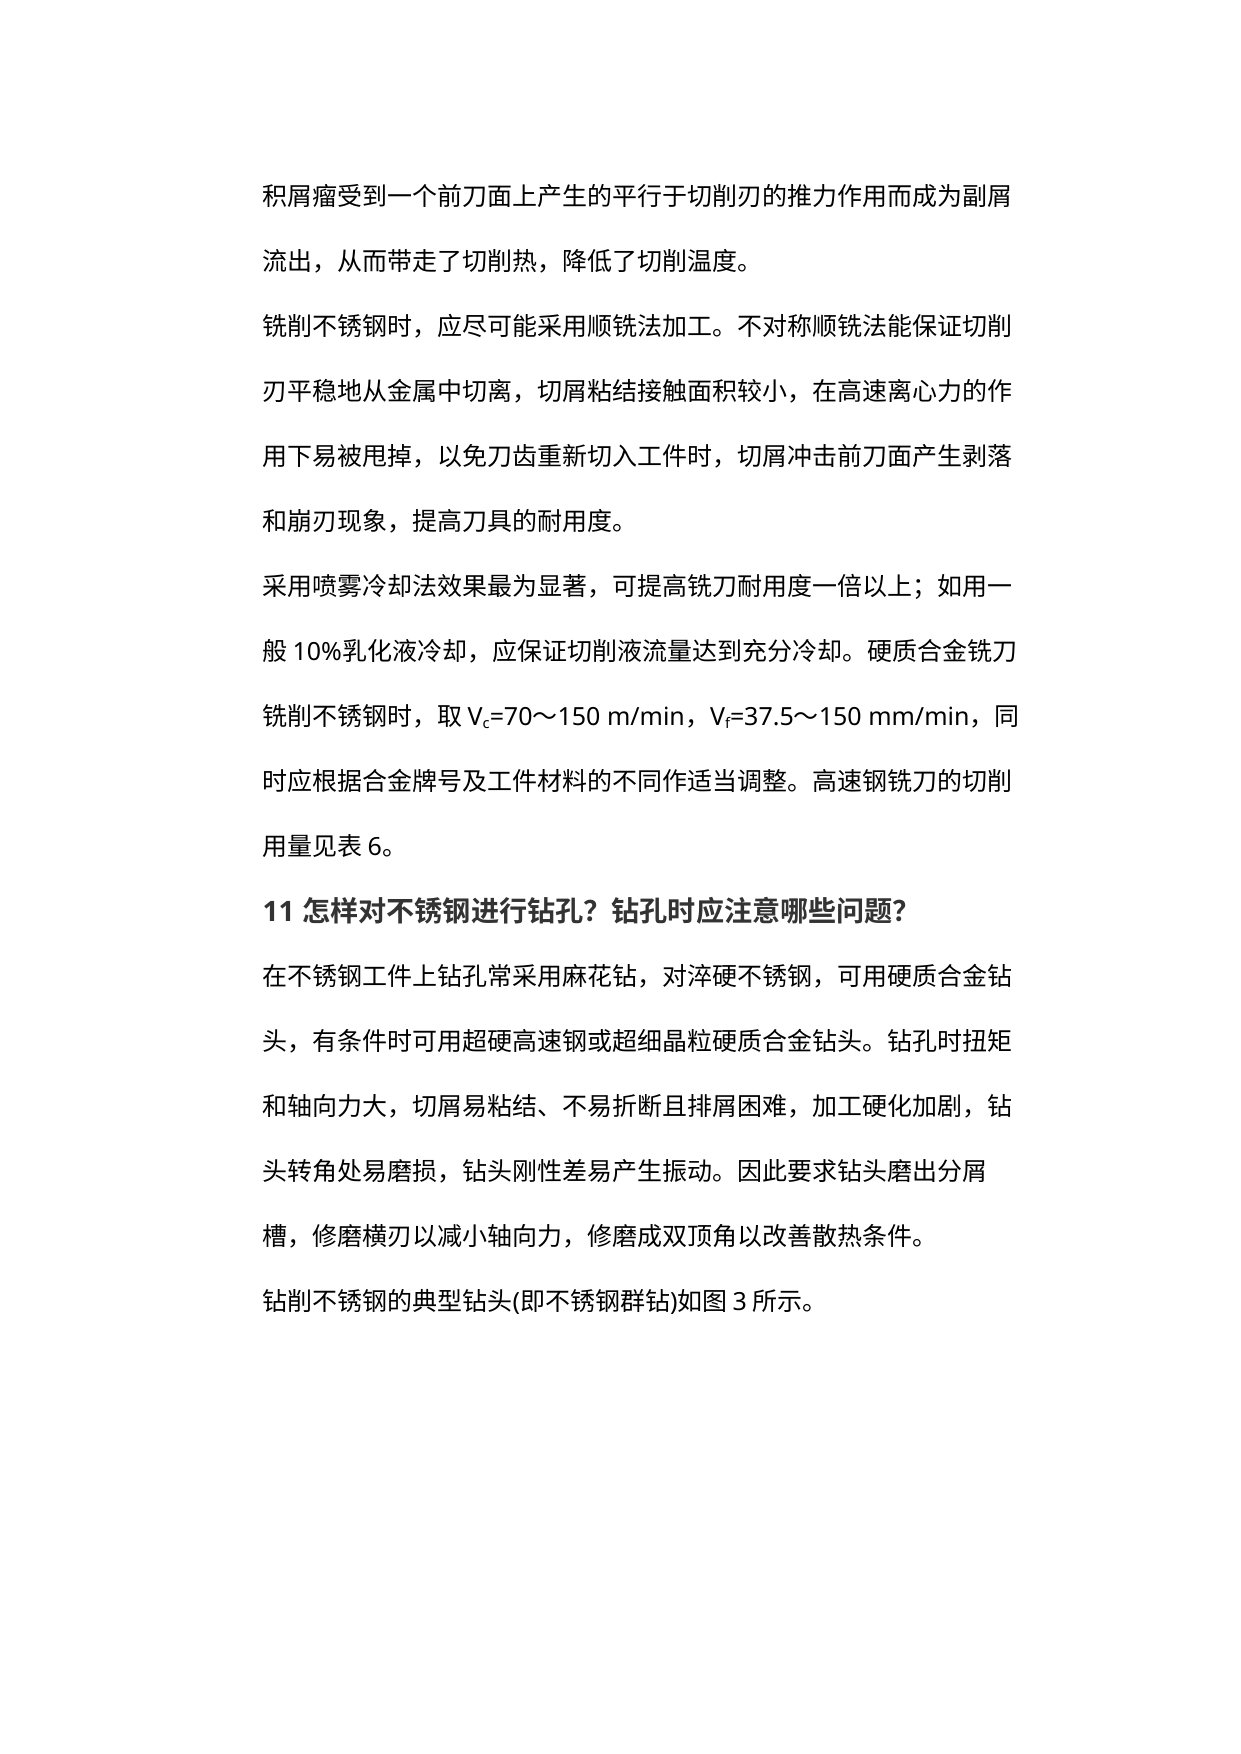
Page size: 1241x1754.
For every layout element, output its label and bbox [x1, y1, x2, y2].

table_header [188, 162, 1035, 1332]
